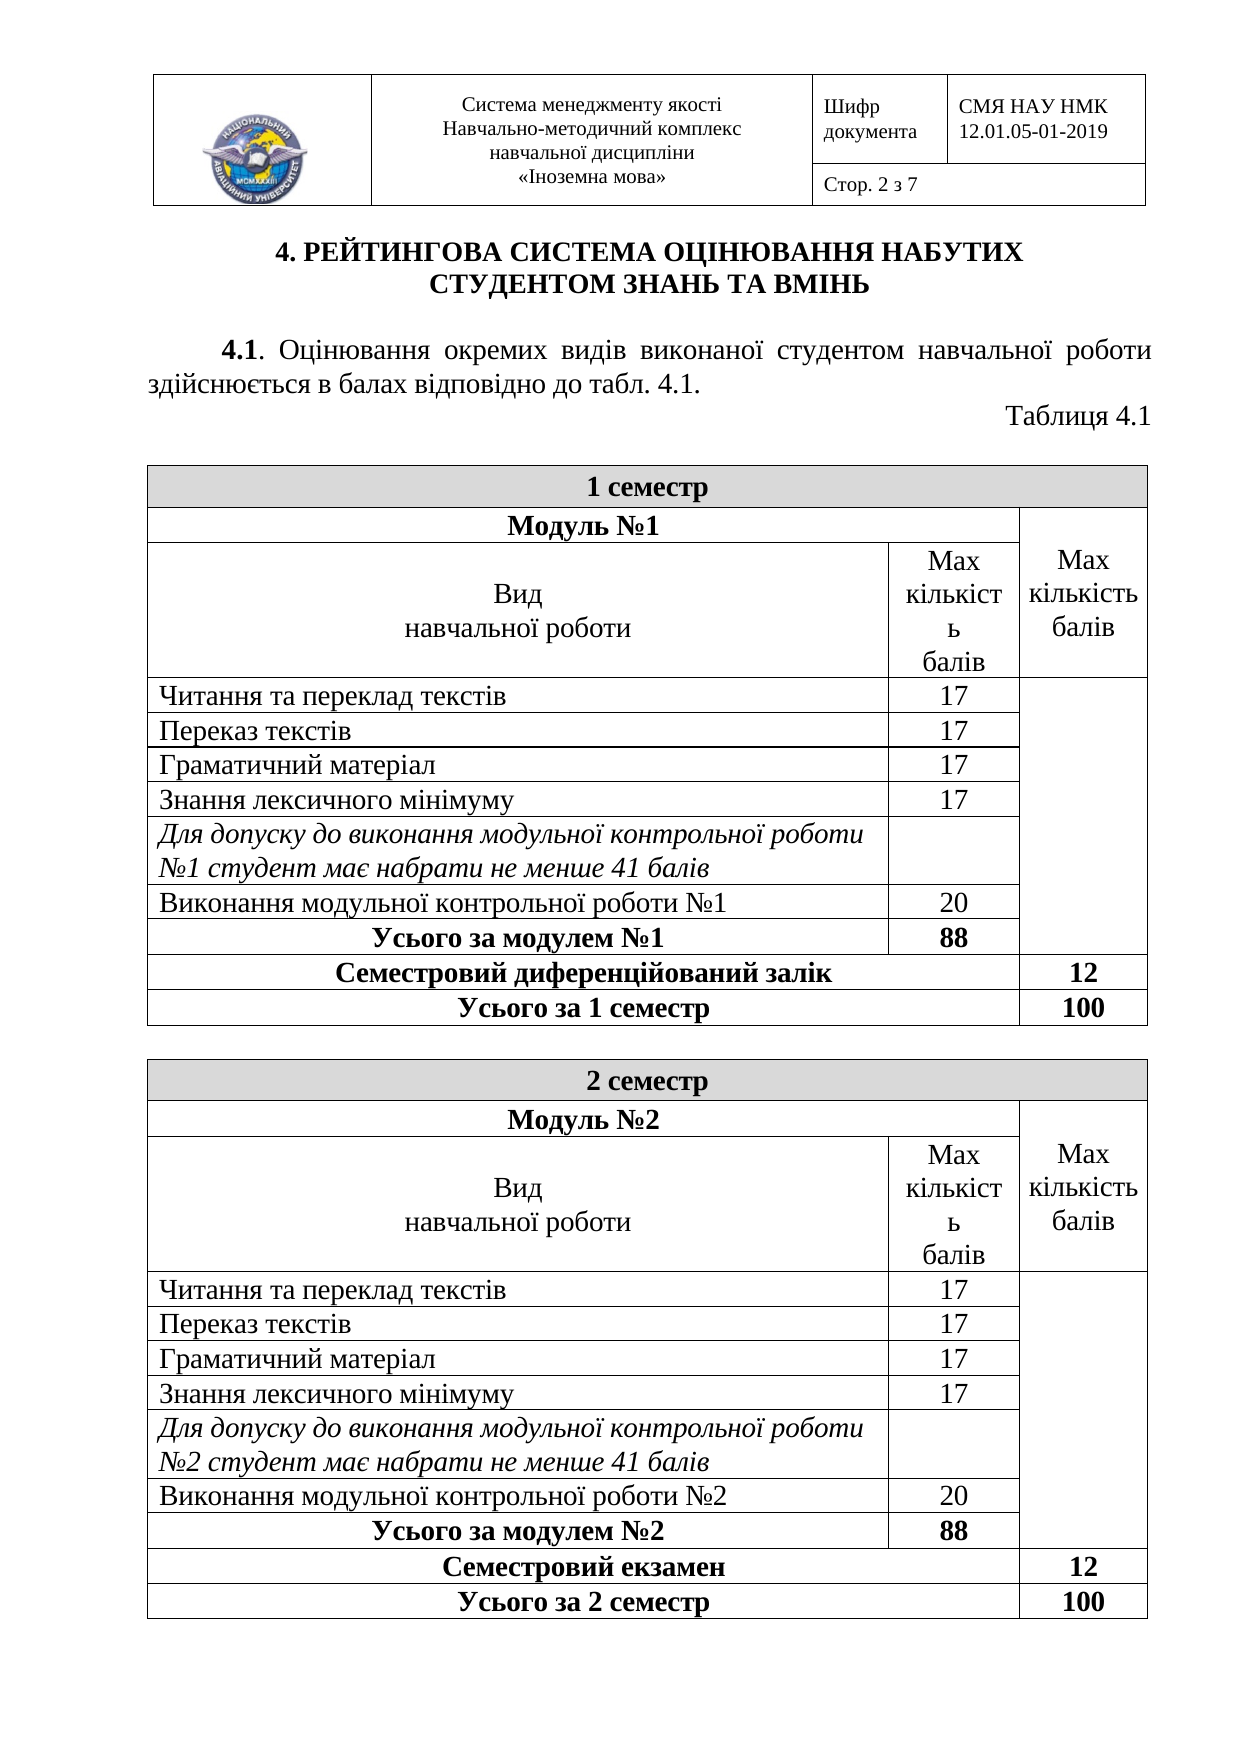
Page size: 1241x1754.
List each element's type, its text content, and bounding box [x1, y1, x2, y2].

table_cell 17 [889, 1376, 1019, 1409]
table_cell Мах кількість балів [889, 543, 1019, 677]
table_cell 20 [889, 1479, 1019, 1512]
table_cell Мах кількість балів [889, 1137, 1019, 1271]
table_cell 100 [1020, 990, 1147, 1024]
table_cell Вид навчальної роботи [148, 543, 888, 677]
table_cell 17 [889, 1272, 1019, 1306]
table_cell Виконання модульної контрольної роботи №1 [148, 885, 888, 918]
text СТУДЕНТОМ ЗНАНЬ ТА ВМІНЬ [148, 268, 1152, 300]
table_cell Модуль №1 [148, 508, 1019, 542]
table_cell 17 [889, 782, 1019, 816]
table_cell Граматичний матеріал [148, 1341, 888, 1375]
table_cell Знання лексичного мінімуму [148, 1376, 888, 1409]
table_cell Семестровий екзамен [148, 1549, 1019, 1583]
table_cell Семестровий диференційований залік [148, 955, 1019, 989]
table_cell Для допуску до виконання модульної контрольної роботи №2 студент має набрати не менше 41 балів [148, 1410, 888, 1477]
table_cell 17 [889, 748, 1019, 781]
table_cell 20 [889, 885, 1019, 918]
table_cell Виконання модульної контрольної роботи №2 [148, 1479, 888, 1512]
table_header 2 семестр [148, 1060, 1147, 1100]
table_cell Для допуску до виконання модульної контрольної роботи №1 студент має набрати не менше 41 балів [148, 817, 888, 884]
text 4.1. Оцінювання окремих видів виконаної студентом навчальної роботи здійснюється в балах відповідно до табл. 4.1. [148, 332, 1152, 399]
table_cell Переказ текстів [148, 1307, 888, 1340]
table_cell 17 [889, 678, 1019, 712]
table_cell 88 [889, 1513, 1019, 1547]
table_cell Знання лексичного мінімуму [148, 782, 888, 816]
table_cell Усього за 2 семестр [148, 1584, 1019, 1618]
text 4. РЕЙТИНГОВА СИСТЕМА ОЦІНЮВАННЯ НАБУТИХ [148, 235, 1152, 268]
table_cell Модуль №2 [148, 1101, 1019, 1136]
table_cell Читання та переклад текстів [148, 1272, 888, 1306]
table_cell 88 [889, 919, 1019, 954]
table_cell [1020, 678, 1147, 954]
table_cell Вид навчальної роботи [148, 1137, 888, 1271]
table_cell Читання та переклад текстів [148, 678, 888, 712]
table_cell Усього за модулем №1 [148, 919, 888, 954]
table_cell 17 [889, 1307, 1019, 1340]
table_cell 100 [1020, 1584, 1147, 1618]
table_cell 12 [1020, 955, 1147, 989]
table_cell 17 [889, 1341, 1019, 1375]
table_cell 12 [1020, 1549, 1147, 1583]
table_cell Усього за модулем №2 [148, 1513, 888, 1547]
table_cell [889, 817, 1019, 884]
table_cell Мах кількість балів [1020, 508, 1147, 677]
text Таблиця 4.1 [148, 399, 1152, 432]
table_cell Усього за 1 семестр [148, 990, 1019, 1024]
table_cell Переказ текстів [148, 713, 888, 746]
table_cell Граматичний матеріал [148, 748, 888, 781]
table_cell [1020, 1272, 1147, 1547]
picture [201, 111, 308, 203]
table_cell [889, 1410, 1019, 1477]
table_cell 17 [889, 713, 1019, 746]
table_header 1 семестр [148, 466, 1147, 507]
table_cell Мах кількість балів [1020, 1101, 1147, 1271]
